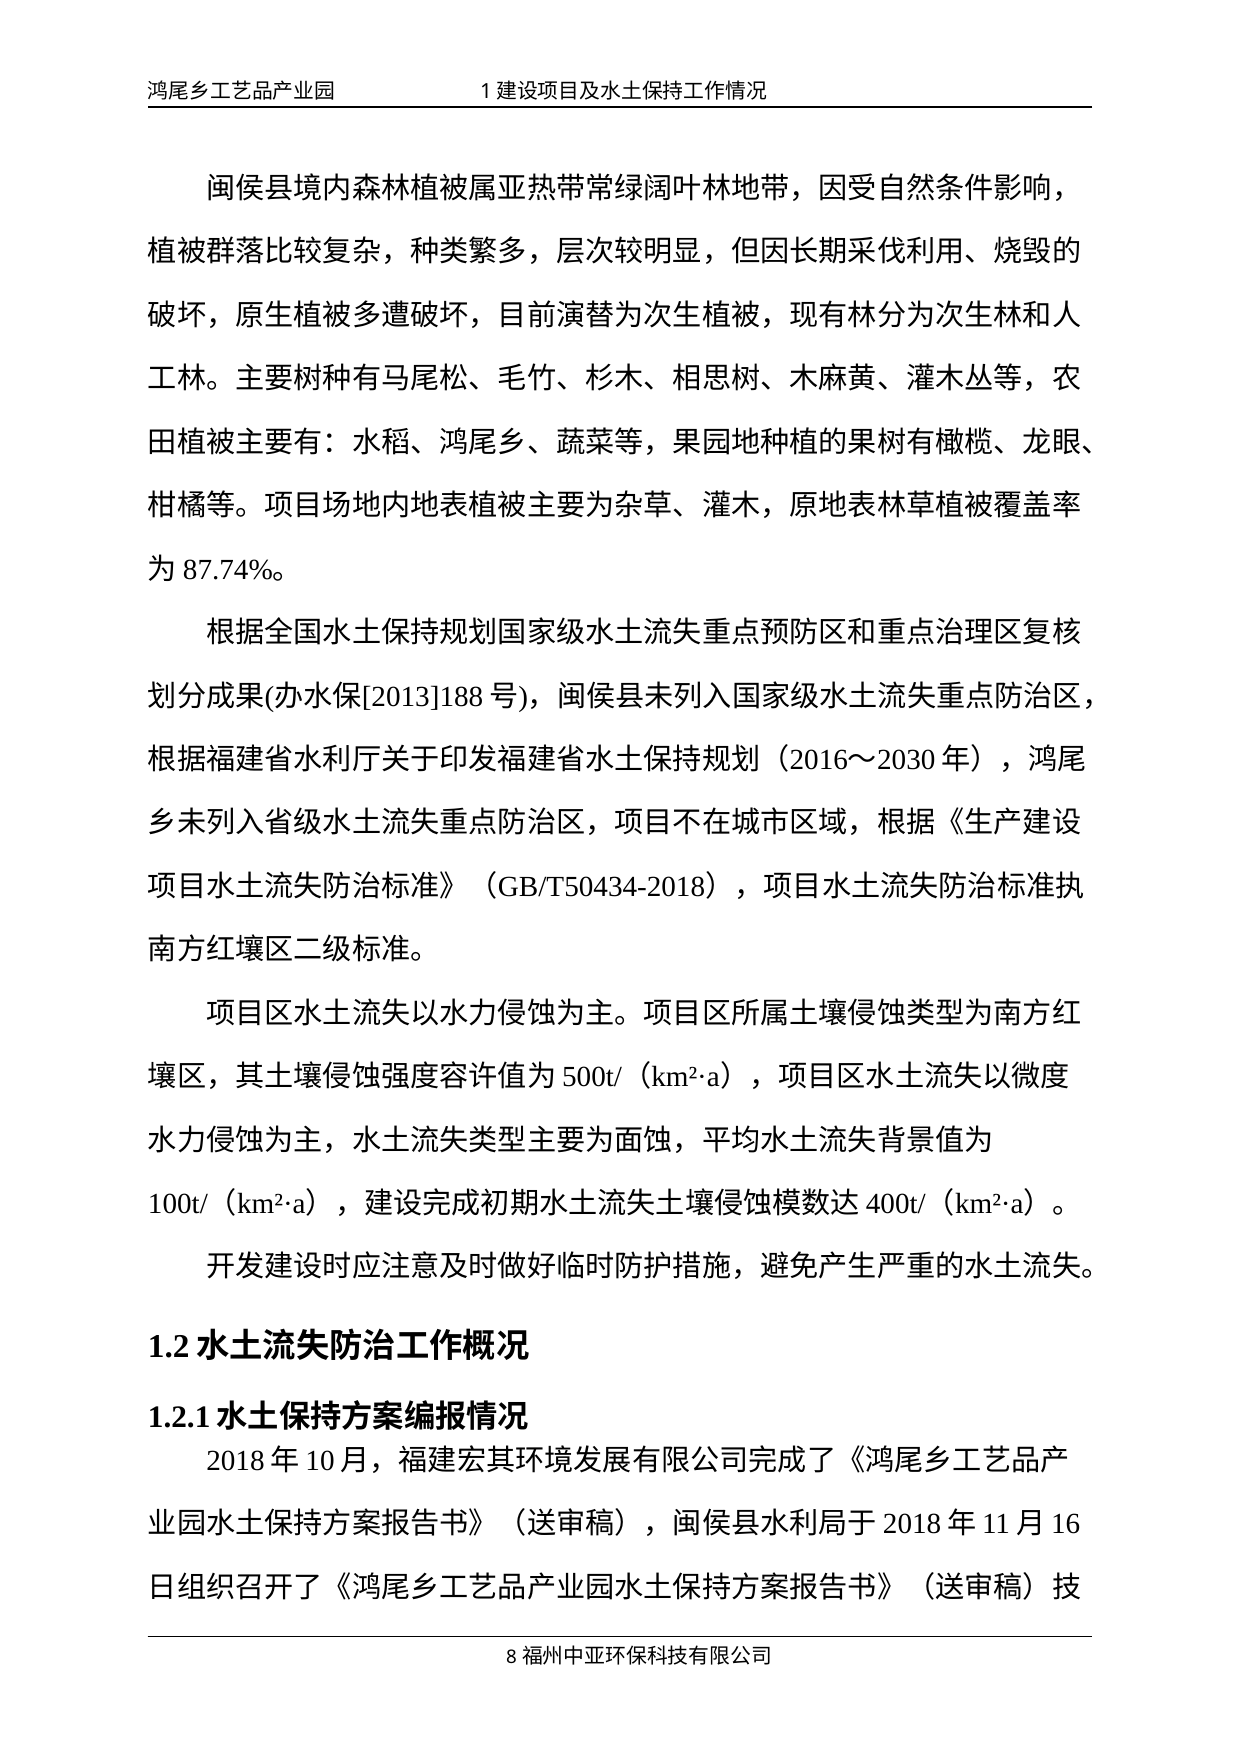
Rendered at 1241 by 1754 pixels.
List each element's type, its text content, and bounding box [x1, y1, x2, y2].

text 根据全国水土保持规划国家级水土流失重点预防区和重点治理区复核划分成果(办水保[2013]188号)，闽侯县未列入国家级水土流失重点防治区，根据福建省水利厅关于印发福建省水土保持规划（2016～2030年），鸿尾乡未列入省级水土流失重点防治区，项目不在城市区域，根据《生产建设项目水土流失防治标准》（GB/T50434-2018），项目水土流失防治标准执南方红壤区二级标准。 [148, 609, 1092, 968]
text 项目区水土流失以水力侵蚀为主。项目区所属土壤侵蚀类型为南方红壤区，其土壤侵蚀强度容许值为500t/（km²·a），项目区水土流失以微度水力侵蚀为主，水土流失类型主要为面蚀，平均水土流失背景值为100t/（km²·a），建设完成初期水土流失土壤侵蚀模数达400t/（km²·a）。 [148, 989, 1092, 1222]
text 1.2.1水土保持方案编报情况 [148, 1391, 1092, 1436]
text 闽侯县境内森林植被属亚热带常绿阔叶林地带，因受自然条件影响，植被群落比较复杂，种类繁多，层次较明显，但因长期采伐利用、烧毁的破坏，原生植被多遭破坏，目前演替为次生植被，现有林分为次生林和人工林。主要树种有马尾松、毛竹、杉木、相思树、木麻黄、灌木丛等，农田植被主要有：水稻、鸿尾乡、蔬菜等，果园地种植的果树有橄榄、龙眼、柑橘等。项目场地内地表植被主要为杂草、灌木，原地表林草植被覆盖率为87.74%。 [148, 164, 1092, 587]
text 1.2水土流失防治工作概况 [148, 1319, 1092, 1367]
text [148, 1436, 1092, 1606]
text 开发建设时应注意及时做好临时防护措施，避免产生严重的水土流失。 [148, 1243, 1092, 1285]
